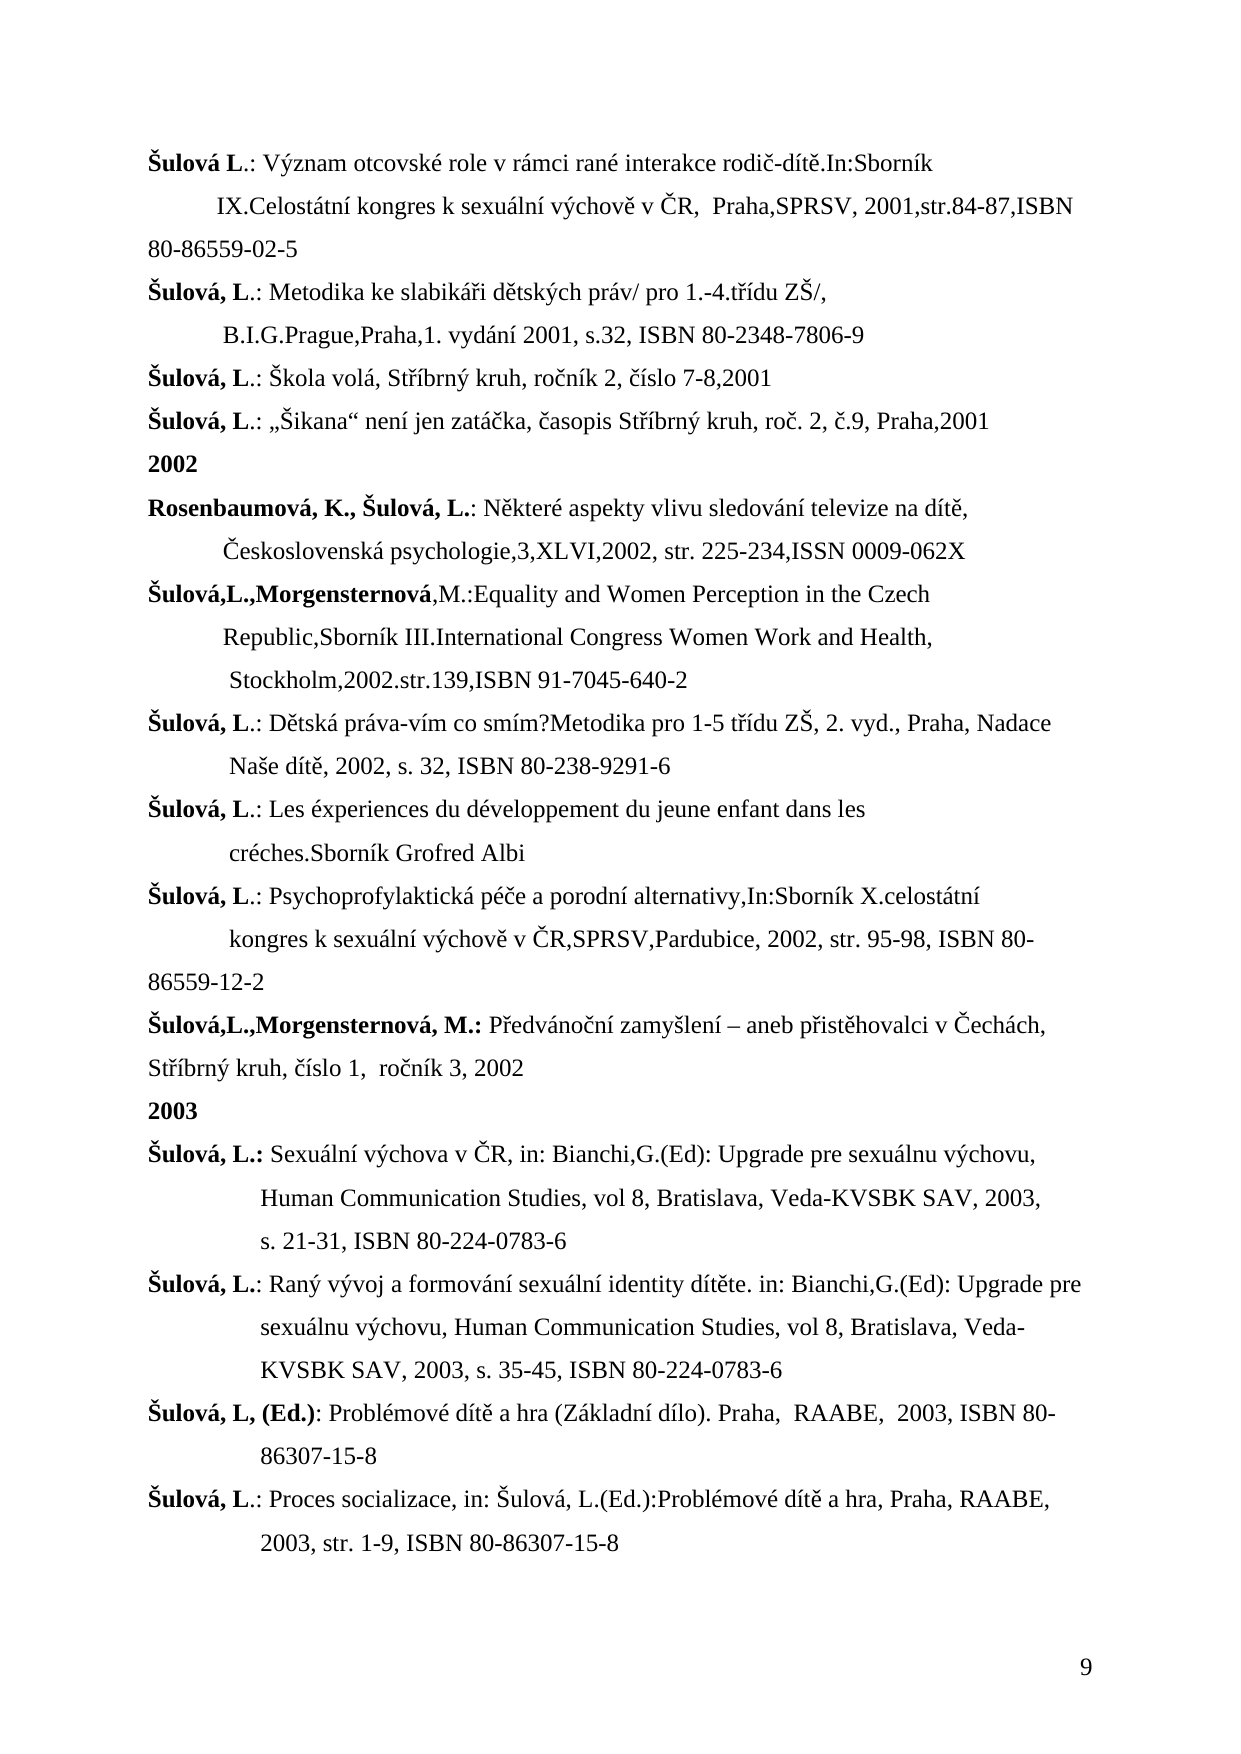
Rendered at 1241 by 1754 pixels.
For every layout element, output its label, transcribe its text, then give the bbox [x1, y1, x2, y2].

text Šulová, L.: Metodika ke slabikáři dětských práv/ pro 1.-4.třídu ZŠ/, [148, 277, 1093, 306]
text Naše dítě, 2002, s. 32, ISBN 80-238-9291-6 [148, 751, 1093, 780]
text 2002 [148, 449, 1093, 478]
text Šulová, L, (Ed.): Problémové dítě a hra (Základní dílo). Praha, RAABE, 2003, ISBN 80-86307-15-8 [148, 1398, 1093, 1470]
text Republic,Sborník III.International Congress Women Work and Health, [148, 622, 1093, 651]
text IX.Celostátní kongres k sexuální výchově v ČR, Praha,, 2001,str.84-87,ISBN 80-86559-02-5 [148, 191, 1093, 263]
text Šulová L.: Význam otcovské role v rámci rané interakce rodič-dítě.In:Sborník [148, 148, 1093, 176]
text 2003 [148, 1096, 1093, 1125]
text Šulová, L.: „Šikana“ není jen zatáčka, časopis Stříbrný kruh, roč. 2, č.9, Praha,2001 [148, 406, 1093, 435]
text kongres k sexuální výchově v ČR,,Pardubice, 2002, str. 95-98, ISBN 80-86559-12-2 [148, 924, 1093, 996]
text Československá psychologie,3,XLVI,2002, str. 225-234,ISSN 0009-062X [148, 536, 1093, 564]
text Šulová, L.: Dětská práva-vím co smím?Metodika pro 1-5 třídu ZŠ, 2. vyd., Praha, Nadace [148, 708, 1093, 737]
text créches.Sborník Grofred Albi [148, 838, 1093, 866]
text Šulová, L.: Sexuální výchova v ČR, in: Bianchi,G.(Ed): Upgrade pre sexuálnu výchovu, [148, 1139, 1093, 1168]
text Šulová, L.: Proces socializace, in: Šulová, L.(Ed.):Problémové dítě a hra, Praha, RAABE, 2003, str. 1-9, ISBN 80-86307-15-8 [148, 1484, 1093, 1556]
text Human Communication Studies, vol 8, Bratislava, Veda-KVSBK SAV, 2003, s. 21-31, ISBN 80-224-0783-6 [148, 1183, 1093, 1254]
text Šulová, L.: Psychoprofylaktická péče a porodní alternativy,In:Sborník X.celostátní [148, 881, 1093, 909]
text Šulová,L.,Morgensternová, M.: Předvánoční zamyšlení – aneb přistěhovalci v Čechách, Stříbrný kruh, číslo 1, ročník 3, 2002 [148, 1010, 1093, 1082]
text Šulová, L.: Raný vývoj a formování sexuální identity dítěte. in: Bianchi,G.(Ed): Upgrade pre sexuálnu výchovu, Human Communication Studies, vol 8, Bratislava, Veda-KVSBK SAV, 2003, s. 35-45, ISBN 80-224-0783-6 [148, 1269, 1093, 1384]
text B.I.G.Prague,Praha,1. vydání 2001, s.32, ISBN 80-2348-7806-9 [148, 320, 1093, 349]
text Stockholm,2002.str.139,ISBN 91-7045-640-2 [148, 665, 1093, 694]
text Šulová, L.: Škola volá, Stříbrný kruh, ročník 2, číslo 7-8,2001 [148, 363, 1093, 392]
text Šulová, L.: Les éxperiences du développement du jeune enfant dans les [148, 794, 1093, 823]
text Rosenbaumová, K., Šulová, L.: Některé aspekty vlivu sledování televize na dítě, [148, 493, 1093, 521]
text Šulová,L.,Morgensternová,M.:Equality and Women Perception in the Czech [148, 579, 1093, 608]
